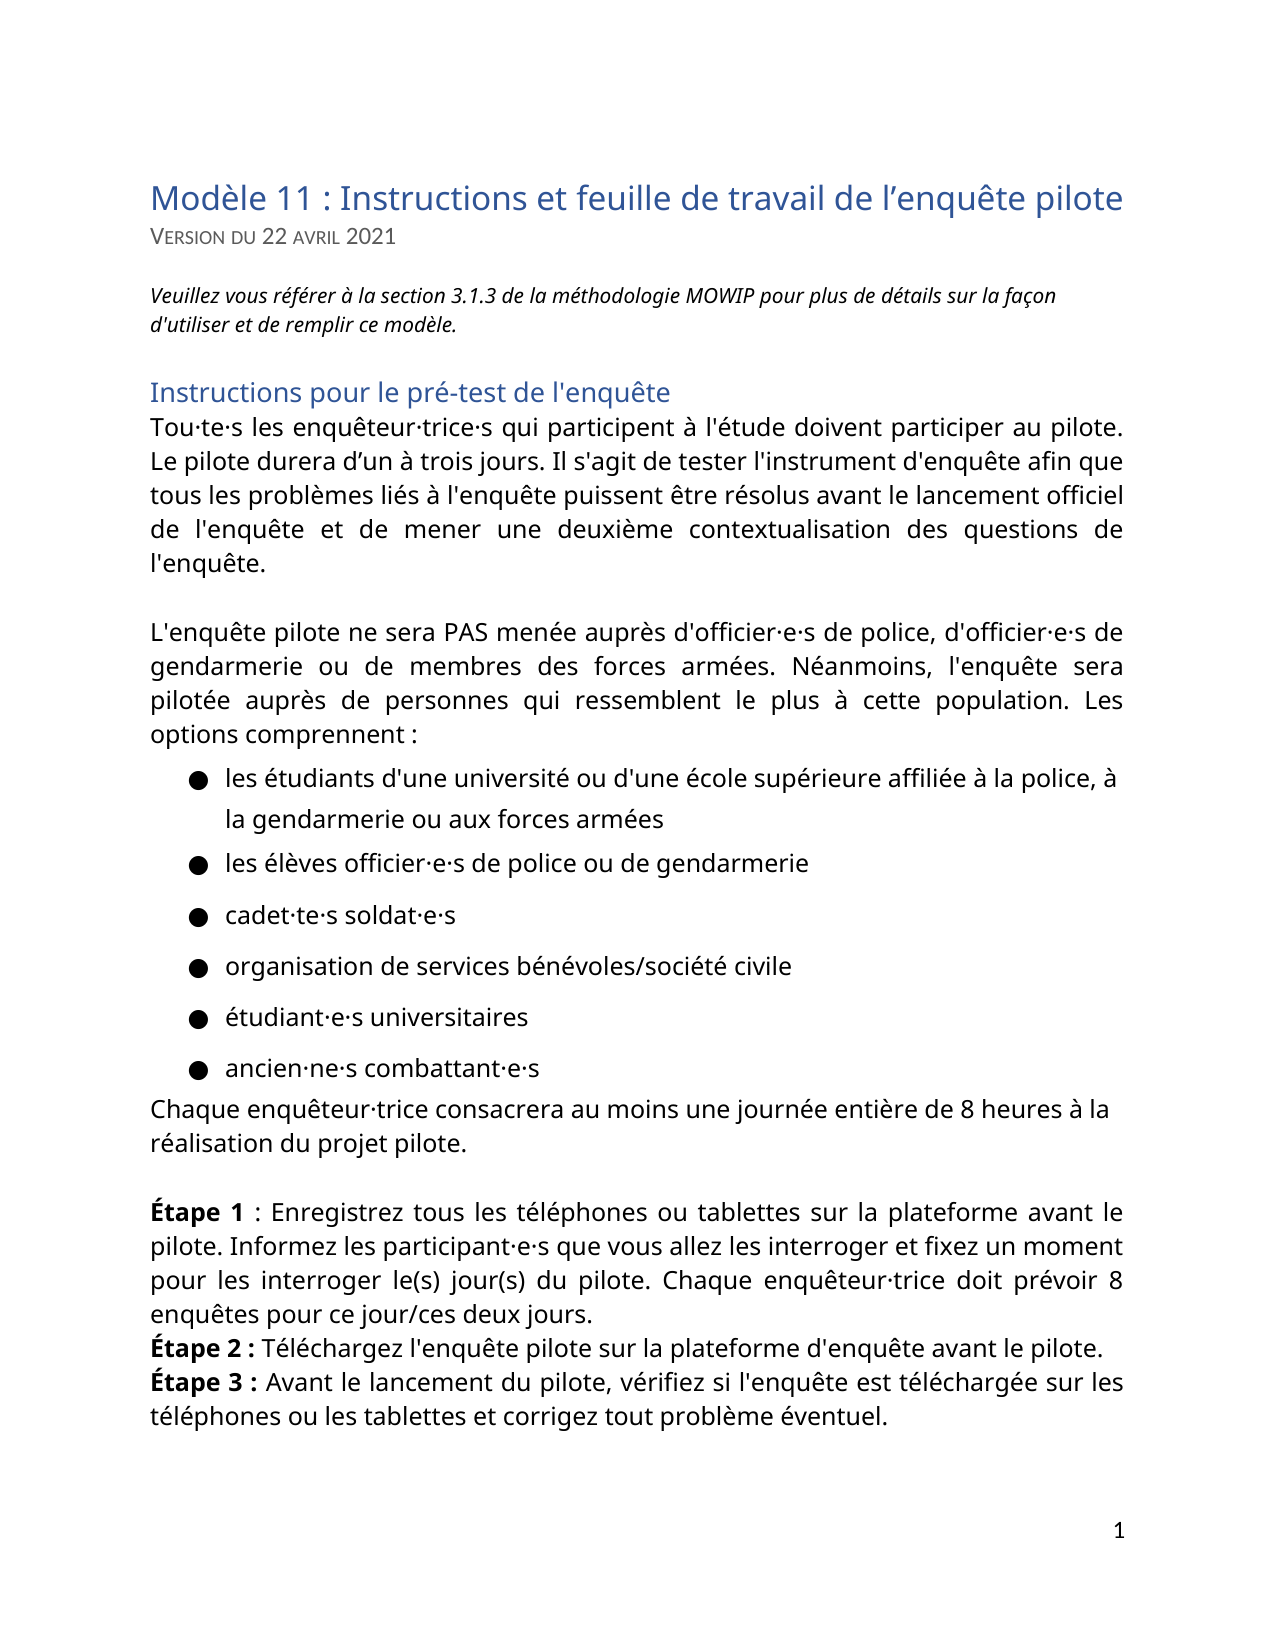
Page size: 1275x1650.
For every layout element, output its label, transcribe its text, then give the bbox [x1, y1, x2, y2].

list les élèves officier·e·s de police ou de gendarmerie [187, 836, 1125, 887]
text Étape 1 : Enregistrez tous les téléphones ou tablettes sur la plateforme avant le pilote. Informez les participant·e·s que vous allez les interroger et fixez un moment pour les interroger le(s) jour(s) du pilote. Chaque enquêteur·trice doit prévoir 8 enquêtes pour ce jour/ces deux jours. [150, 1194, 1125, 1331]
text Veuillez vous référer à la section 3.1.3 de la méthodologie MOWIP pour plus de détails sur la façon d'utiliser et de remplir ce modèle. [150, 281, 1125, 338]
subtitle Modèle 11 :feuille de travail de l’enquête pilote [150, 175, 1125, 220]
list ancien·ne·s combattant·e·s [187, 1041, 1125, 1092]
list cadet·te·s soldat·e·s [187, 887, 1125, 938]
text Chaque enquêteur·trice consacrera au moins une journée entière de 8 heures à la réalisation du projet pilote. [150, 1092, 1125, 1160]
subtitle Instructions pour le pré-test de l'enquête [150, 373, 1125, 410]
text Étape 3 : Avant le lancement du pilote, vérifiez si l'enquête est téléchargée sur les téléphones ou les tablettes et corrigez tout problème éventuel. [150, 1364, 1125, 1433]
list les étudiants d'une université ou d'une école supérieure affiliée à la police, à la gendarmerie ou aux forces armées [187, 751, 1125, 836]
text L'enquête pilote ne sera PAS menée auprès d'officier·e·s de police, d'officier·e·s de gendarmerie ou de membres des forces armées. Néanmoins, l'enquête sera pilotée auprès de personnes qui ressemblent le plus à cette population. Les options comprennent : [150, 614, 1125, 751]
text Tou·te·s les enquêteur·trice·s qui participent à l'étude doivent participer au pilote. Le pilote durera d’un à trois jours. Il s'agit de tester l'instrument d'enquête afin que tous les problèmes liés à l'enquête puissent être résolus avant le lancement officiel de l'enquête et de mener une deuxième contextualisation des questions de l'enquête. [150, 410, 1125, 580]
text Version du 22 avril 2021 [150, 220, 1125, 251]
list étudiant·e·s universitaires [187, 989, 1125, 1041]
text Étape 2 : Téléchargez l'enquête pilote sur la plateforme d'enquête avant le pilote. [150, 1331, 1125, 1364]
list organisation de services bénévoles/société civile [187, 938, 1125, 989]
